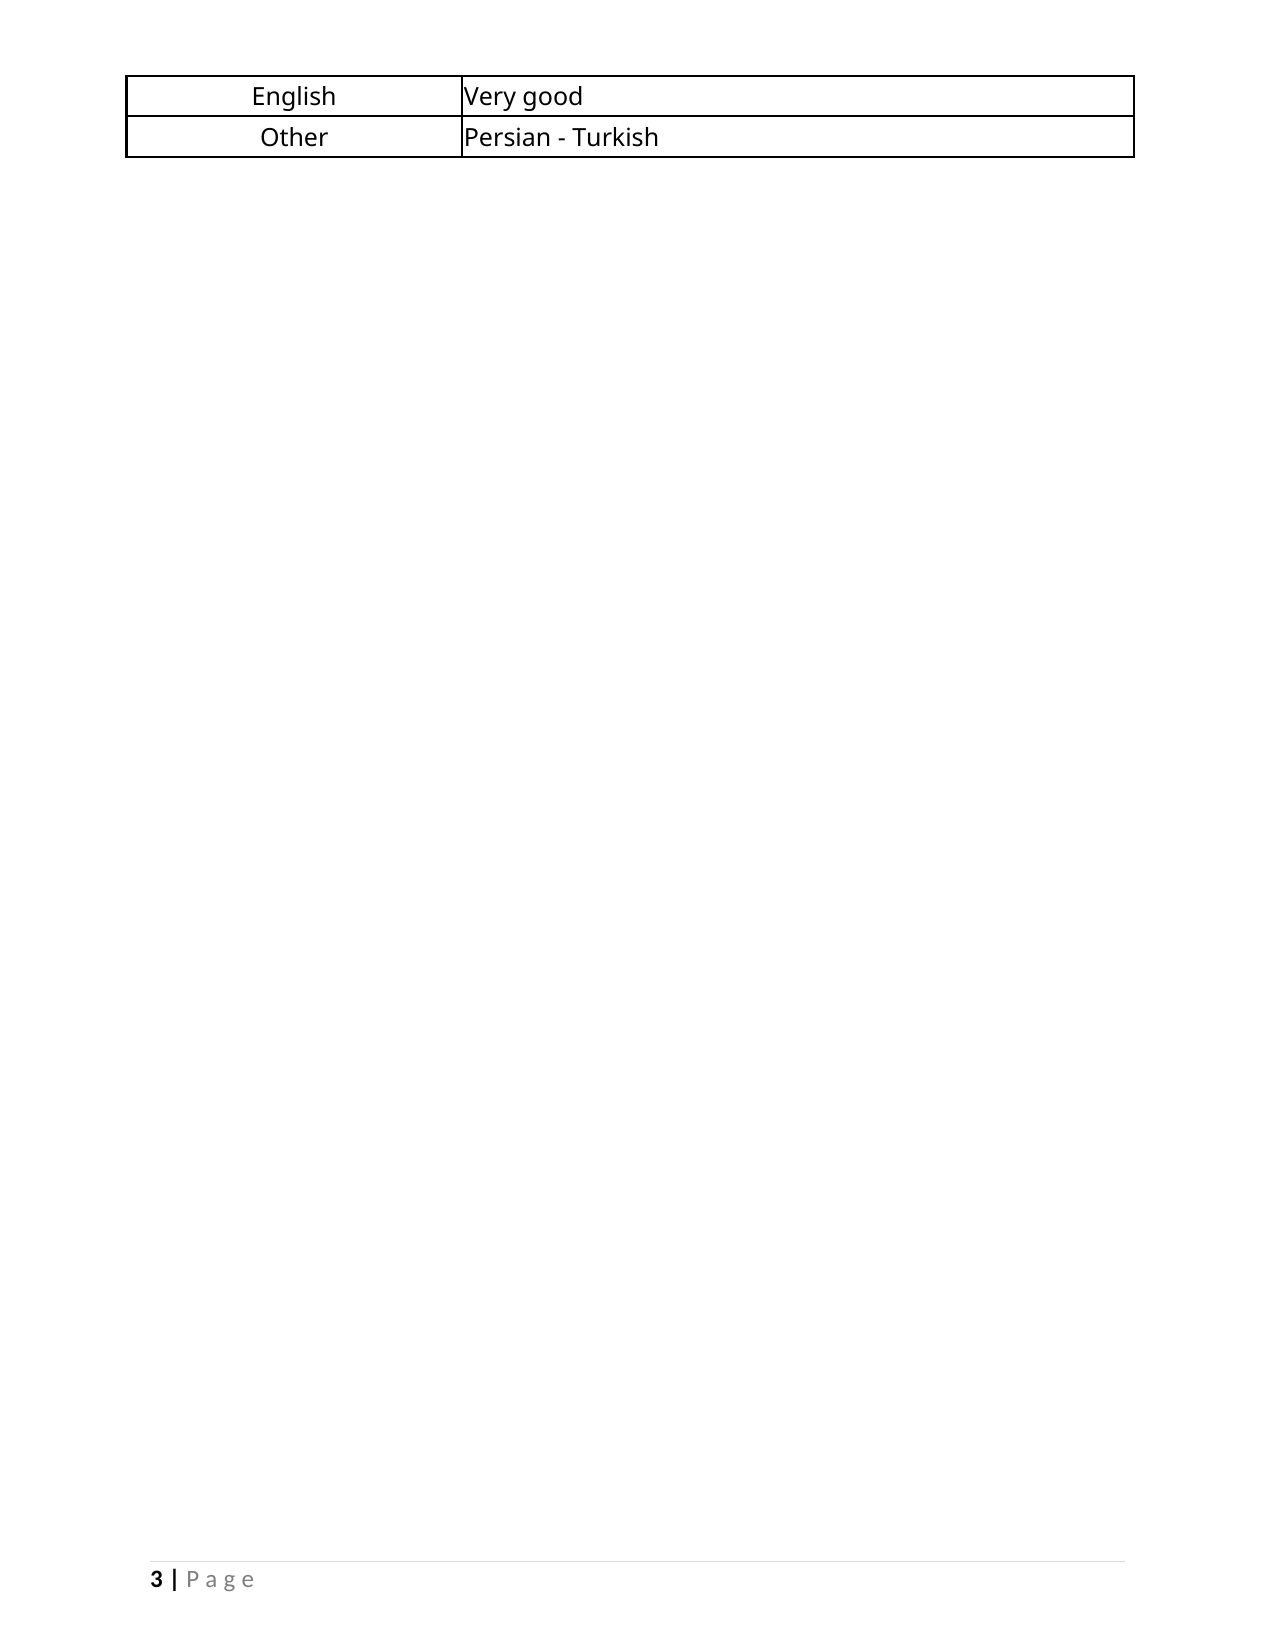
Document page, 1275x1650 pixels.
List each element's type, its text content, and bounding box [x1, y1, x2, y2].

table_cell Persian - Turkish [463, 117, 1133, 156]
table_cell Other [128, 117, 461, 156]
table_cell Very good [463, 77, 1133, 115]
table_cell English [128, 77, 461, 115]
